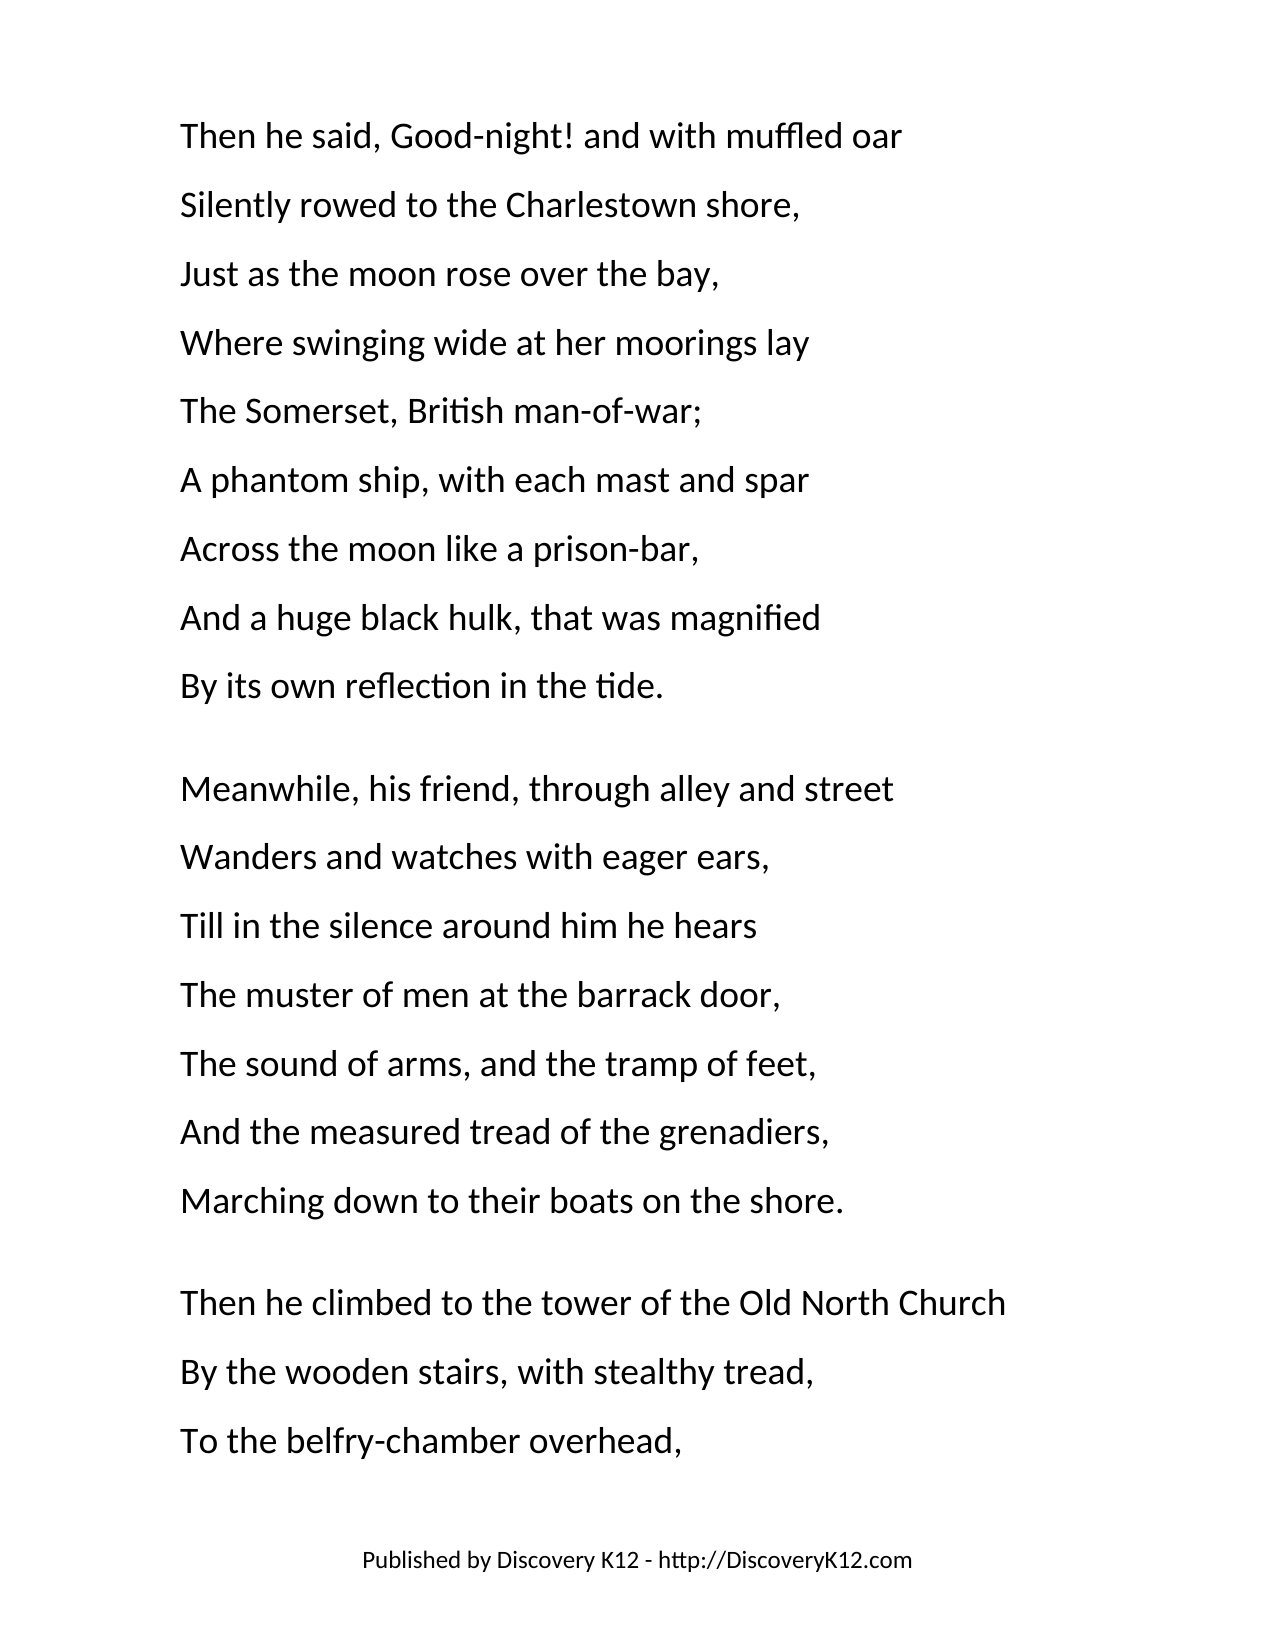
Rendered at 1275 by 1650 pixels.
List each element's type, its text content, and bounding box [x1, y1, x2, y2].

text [180, 1279, 1095, 1462]
text Meanwhile, his friend, through alley and street Wanders and watches with eager ears, Till in the silence around him he hears The muster of men at the barrack door, The sound of arms, and the tramp of feet, And the measured tread of the grenadiers, Marching down to their boats on the shore. [180, 764, 1095, 1223]
text Then he said, Good-night! and with muffled oar Silently rowed to the Charlestown shore, Just as the moon rose over the bay, Where swinging wide at her moorings lay The Somerset, British man-of-war; A phantom ship, with each mast and spar Across the moon like a prison-bar, And a huge black hulk, that was magnified By its own reflection in the tide. [180, 112, 1095, 708]
